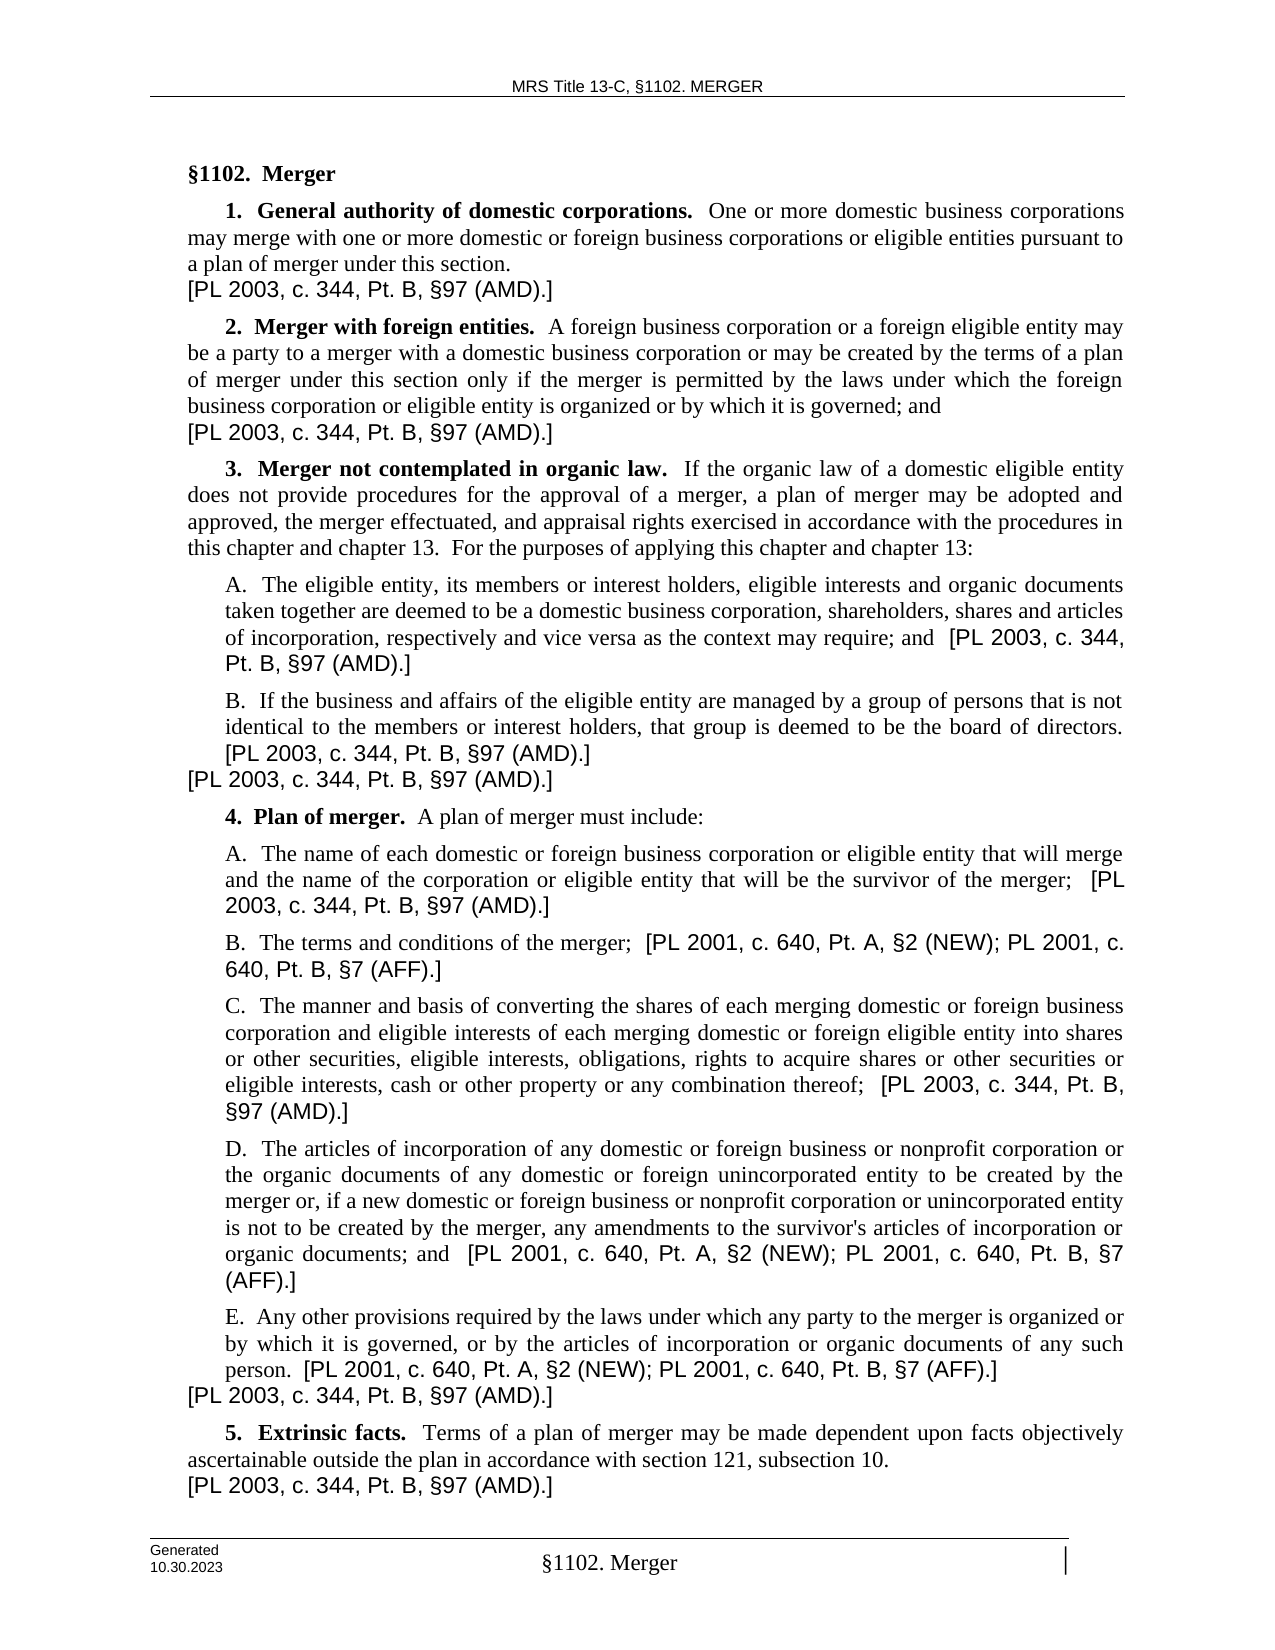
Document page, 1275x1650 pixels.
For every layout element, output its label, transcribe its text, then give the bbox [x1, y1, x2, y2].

text §1102. Merger [187, 160, 1125, 187]
text 5. Extrinsic facts. Terms of a plan of merger may be made dependent upon facts objectively ascertainable outside the plan in accordance with section 121, subsection 10. [187, 1419, 1125, 1472]
text [PL 2003, c. 344, Pt. B, §97 (AMD).] [187, 766, 1125, 792]
text E. Any other provisions required by the laws under which any party to the merger is organized or by which it is governed, or by the articles of incorporation or organic documents of any such person. [PL 2001, c. 640, Pt. A, §2 (NEW); PL 2001, c. 640, Pt. B, §7 (AFF).] [225, 1303, 1125, 1382]
text A. The eligible entity, its members or interest holders, eligible interests and organic documents taken together are deemed to be a domestic business corporation, shareholders, shares and articles of incorporation, respectively and vice versa as the context may require; and [PL 2003, c. 344, Pt. B, §97 (AMD).] [225, 571, 1125, 677]
text B. If the business and affairs of the eligible entity are managed by a group of persons that is not identical to the members or interest holders, that group is deemed to be the board of directors. [PL 2003, c. 344, Pt. B, §97 (AMD).] [225, 687, 1125, 766]
text D. The articles of incorporation of any domestic or foreign business or nonprofit corporation or the organic documents of any domestic or foreign unincorporated entity to be created by the merger or, if a new domestic or foreign business or nonprofit corporation or unincorporated entity is not to be created by the merger, any amendments to the survivor's articles of incorporation or organic documents; and [PL 2001, c. 640, Pt. A, §2 (NEW); PL 2001, c. 640, Pt. B, §7 (AFF).] [225, 1135, 1125, 1293]
text [PL 2003, c. 344, Pt. B, §97 (AMD).] [187, 1472, 1125, 1498]
text C. The manner and basis of converting the shares of each merging domestic or foreign business corporation and eligible interests of each merging domestic or foreign eligible entity into shares or other securities, eligible interests, obligations, rights to acquire shares or other securities or eligible interests, cash or other property or any combination thereof; [PL 2003, c. 344, Pt. B, §97 (AMD).] [225, 992, 1125, 1124]
text [PL 2003, c. 344, Pt. B, §97 (AMD).] [187, 418, 1125, 445]
text 3. Merger not contemplated in organic law. If the organic law of a domestic eligible entity does not provide procedures for the approval of a merger, a plan of merger may be adopted and approved, the merger effectuated, and appraisal rights exercised in accordance with the procedures in this chapter and chapter 13. For the purposes of applying this chapter and chapter 13: [187, 455, 1125, 561]
text [PL 2003, c. 344, Pt. B, §97 (AMD).] [187, 1382, 1125, 1409]
text 2. Merger with foreign entities. A foreign business corporation or a foreign eligible entity may be a party to a merger with a domestic business corporation or may be created by the terms of a plan of merger under this section only if the merger is permitted by the laws under which the foreign business corporation or eligible entity is organized or by which it is governed; and [187, 313, 1125, 418]
text [PL 2003, c. 344, Pt. B, §97 (AMD).] [187, 276, 1125, 303]
text 4. Plan of merger. A plan of merger must include: [187, 803, 1125, 829]
text 1. General authority of domestic corporations. One or more domestic business corporations may merge with one or more domestic or foreign business corporations or eligible entities pursuant to a plan of merger under this section. [187, 197, 1125, 276]
text A. The name of each domestic or foreign business corporation or eligible entity that will merge and the name of the corporation or eligible entity that will be the survivor of the merger; [PL 2003, c. 344, Pt. B, §97 (AMD).] [225, 839, 1125, 919]
text B. The terms and conditions of the merger; [PL 2001, c. 640, Pt. A, §2 (NEW); PL 2001, c. 640, Pt. B, §7 (AFF).] [225, 929, 1125, 982]
